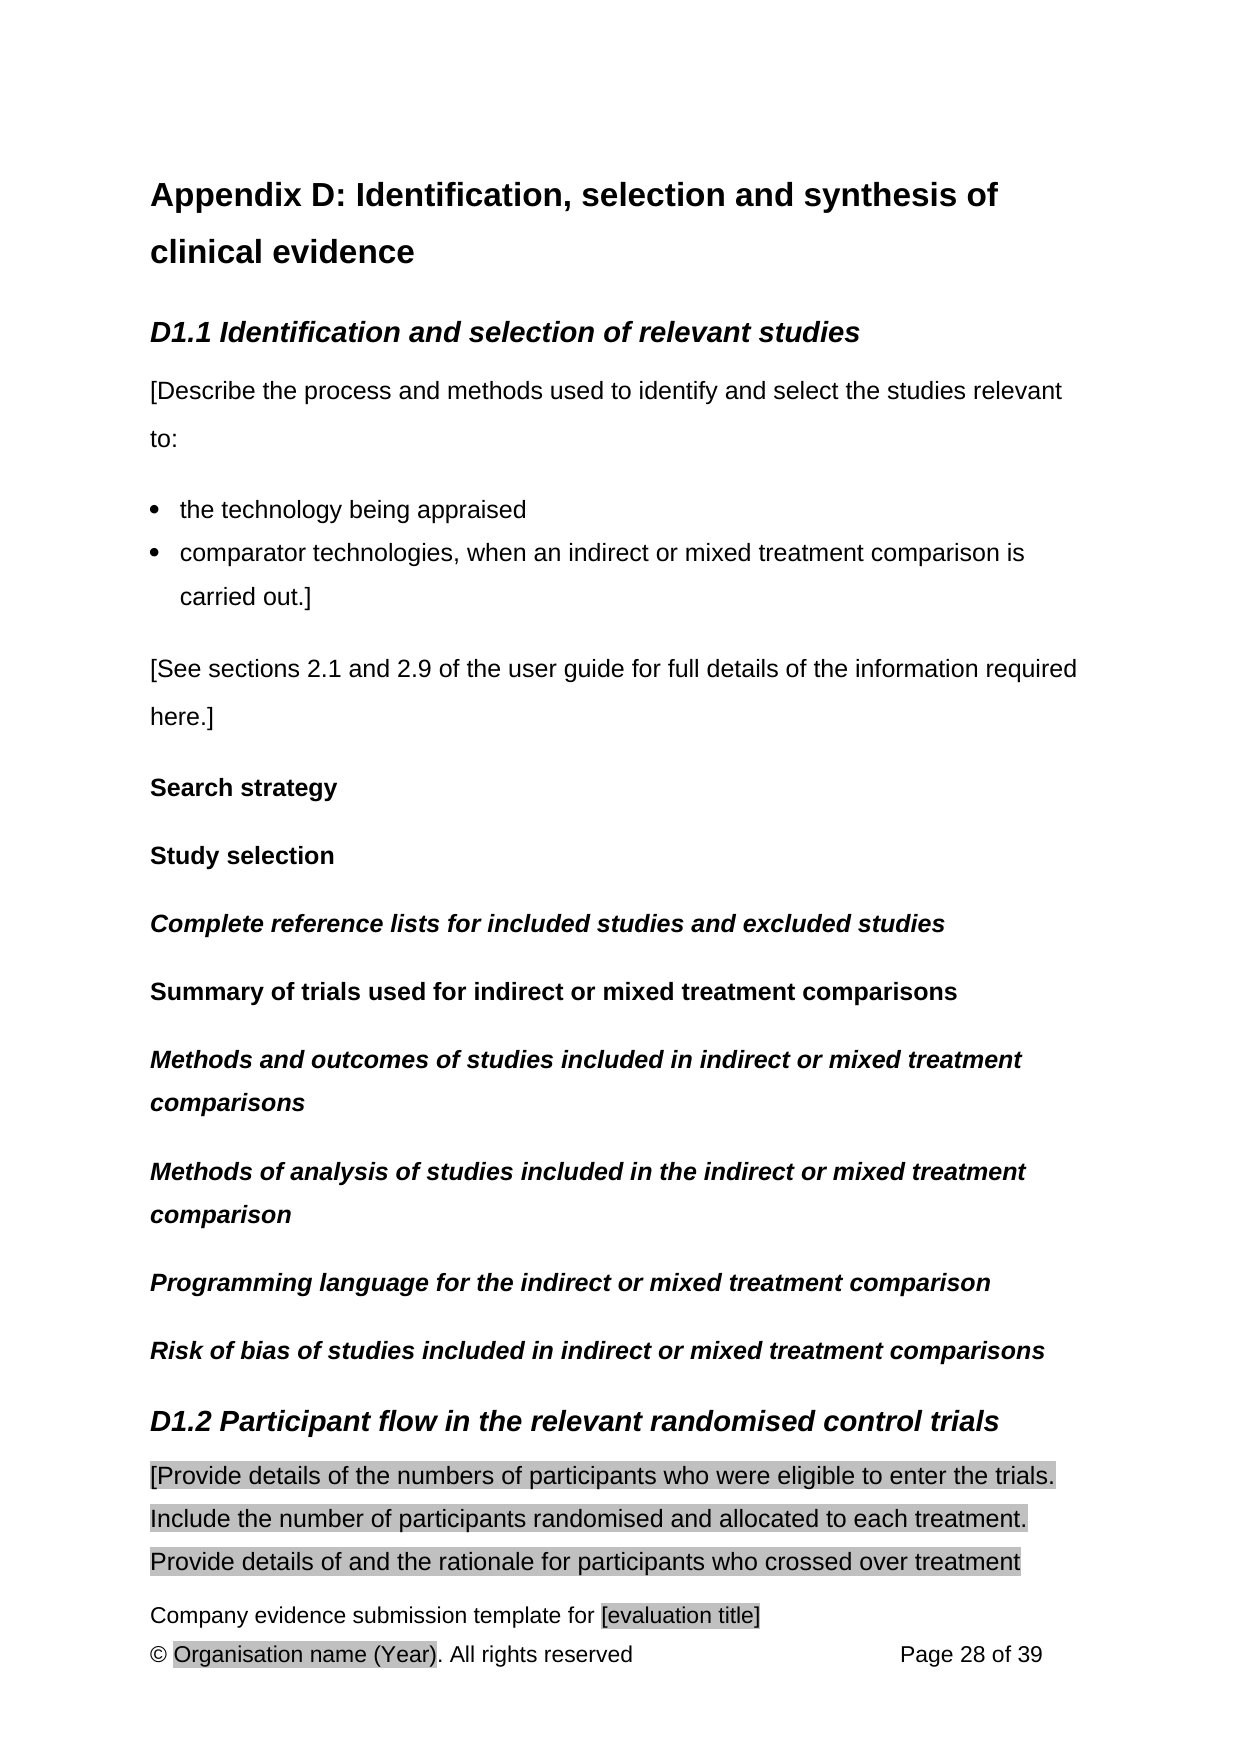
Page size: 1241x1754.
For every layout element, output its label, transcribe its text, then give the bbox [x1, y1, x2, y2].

subtitle Methods of analysis of studies included in the indirect or mixed treatment comparison [150, 1157, 1090, 1228]
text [150, 1461, 1090, 1576]
text [Describe the process and methods used to identify and select the studies relevant to: [150, 372, 1090, 453]
subtitle Study selection [150, 841, 1090, 870]
subtitle Appendix D: Identification, selection and synthesis of clinical evidence [150, 175, 1090, 271]
text the technology being appraised [150, 495, 1090, 524]
subtitle Complete reference lists for included studies and excluded studies [150, 909, 1090, 938]
subtitle D1.2 Participant flow in the relevant randomised control trials [150, 1404, 1090, 1438]
text [See sections 2.1 and 2.9 of the user guide for full details of the information required here.] [150, 649, 1090, 731]
subtitle Risk of bias of studies included in indirect or mixed treatment comparisons [150, 1336, 1090, 1365]
subtitle Summary of trials used for indirect or mixed treatment comparisons [150, 977, 1090, 1006]
subtitle Search strategy [150, 773, 1090, 802]
subtitle Programming language for the indirect or mixed treatment comparison [150, 1268, 1090, 1297]
subtitle Methods and outcomes of studies included in indirect or mixed treatment comparisons [150, 1045, 1090, 1117]
text comparator technologies, when an indirect or mixed treatment comparison is carried out.] [150, 538, 1090, 610]
subtitle D1.1 Identification and selection of relevant studies [150, 315, 1090, 349]
